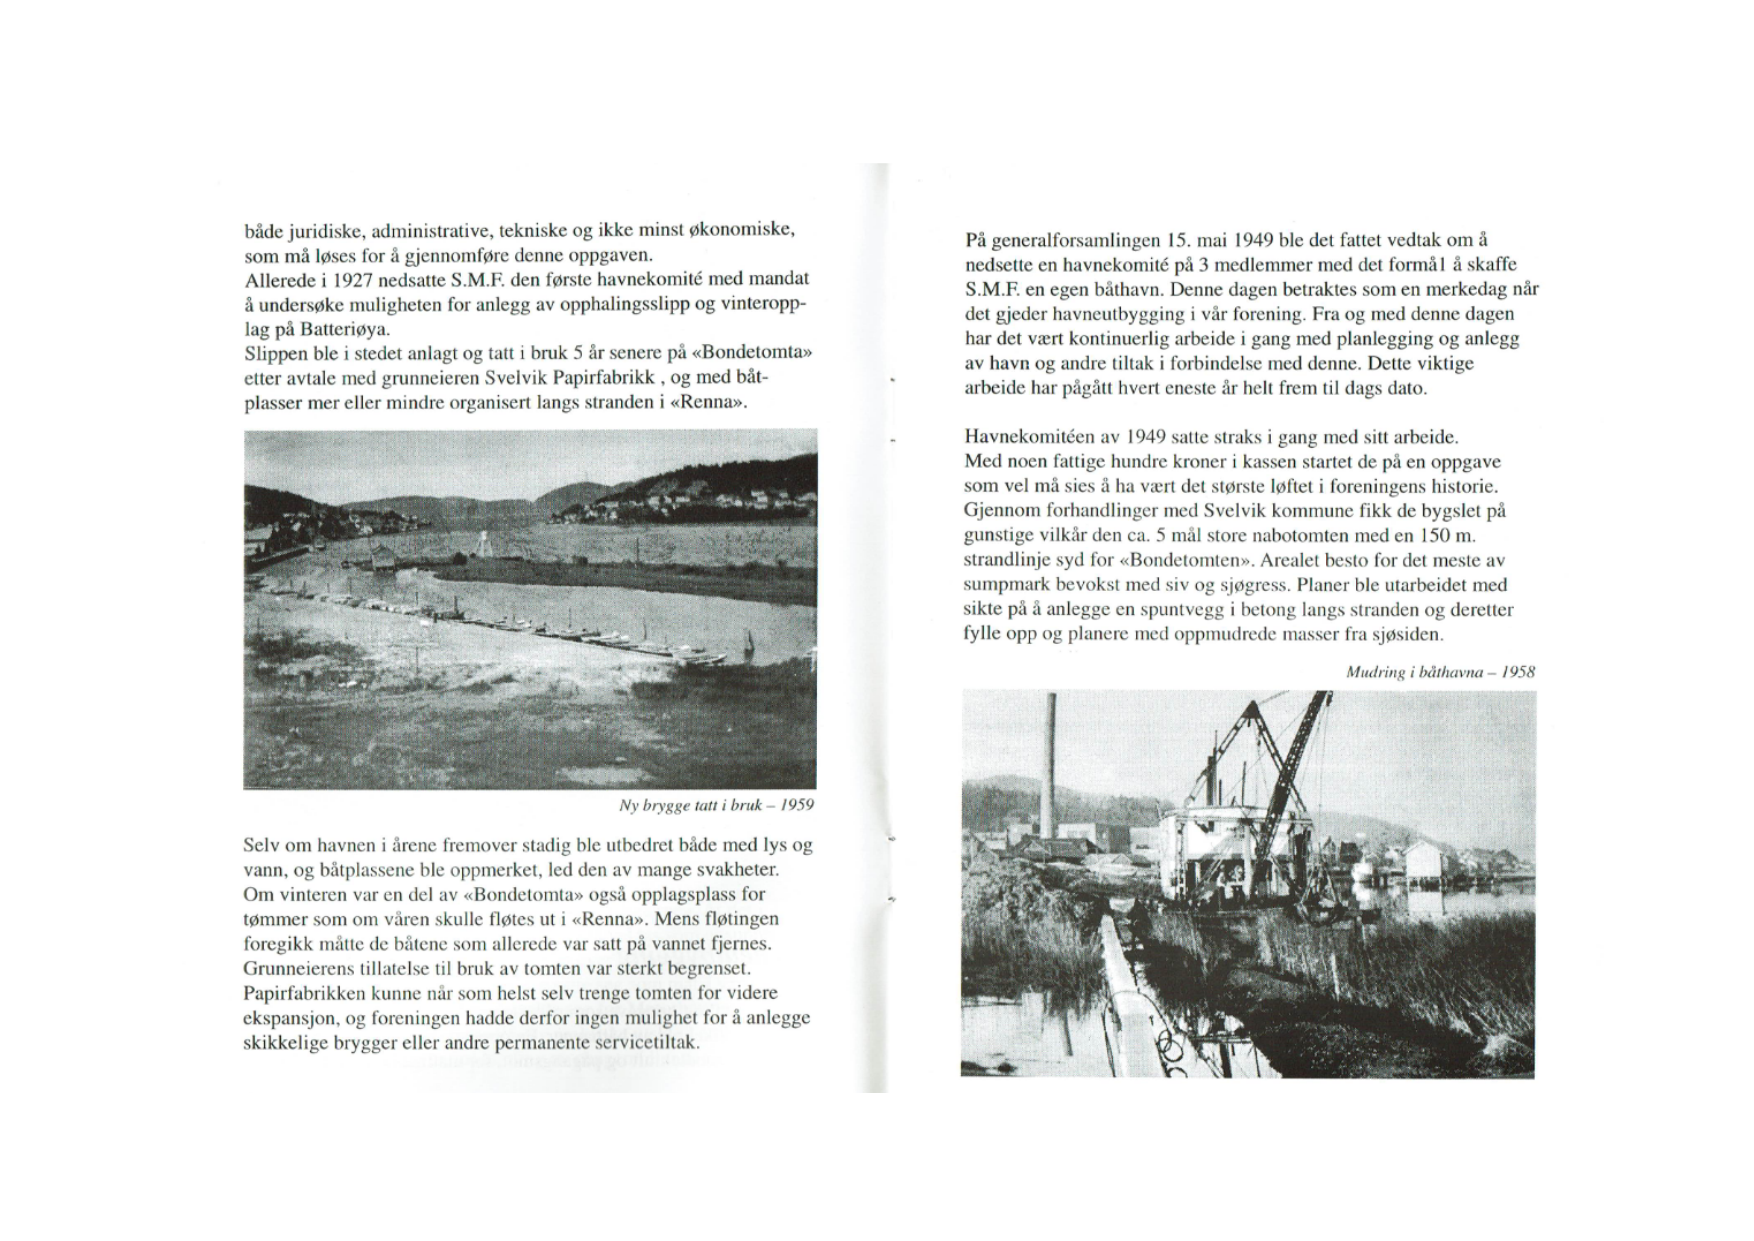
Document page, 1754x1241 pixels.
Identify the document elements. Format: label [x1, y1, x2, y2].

picture [147, 147, 1645, 1093]
